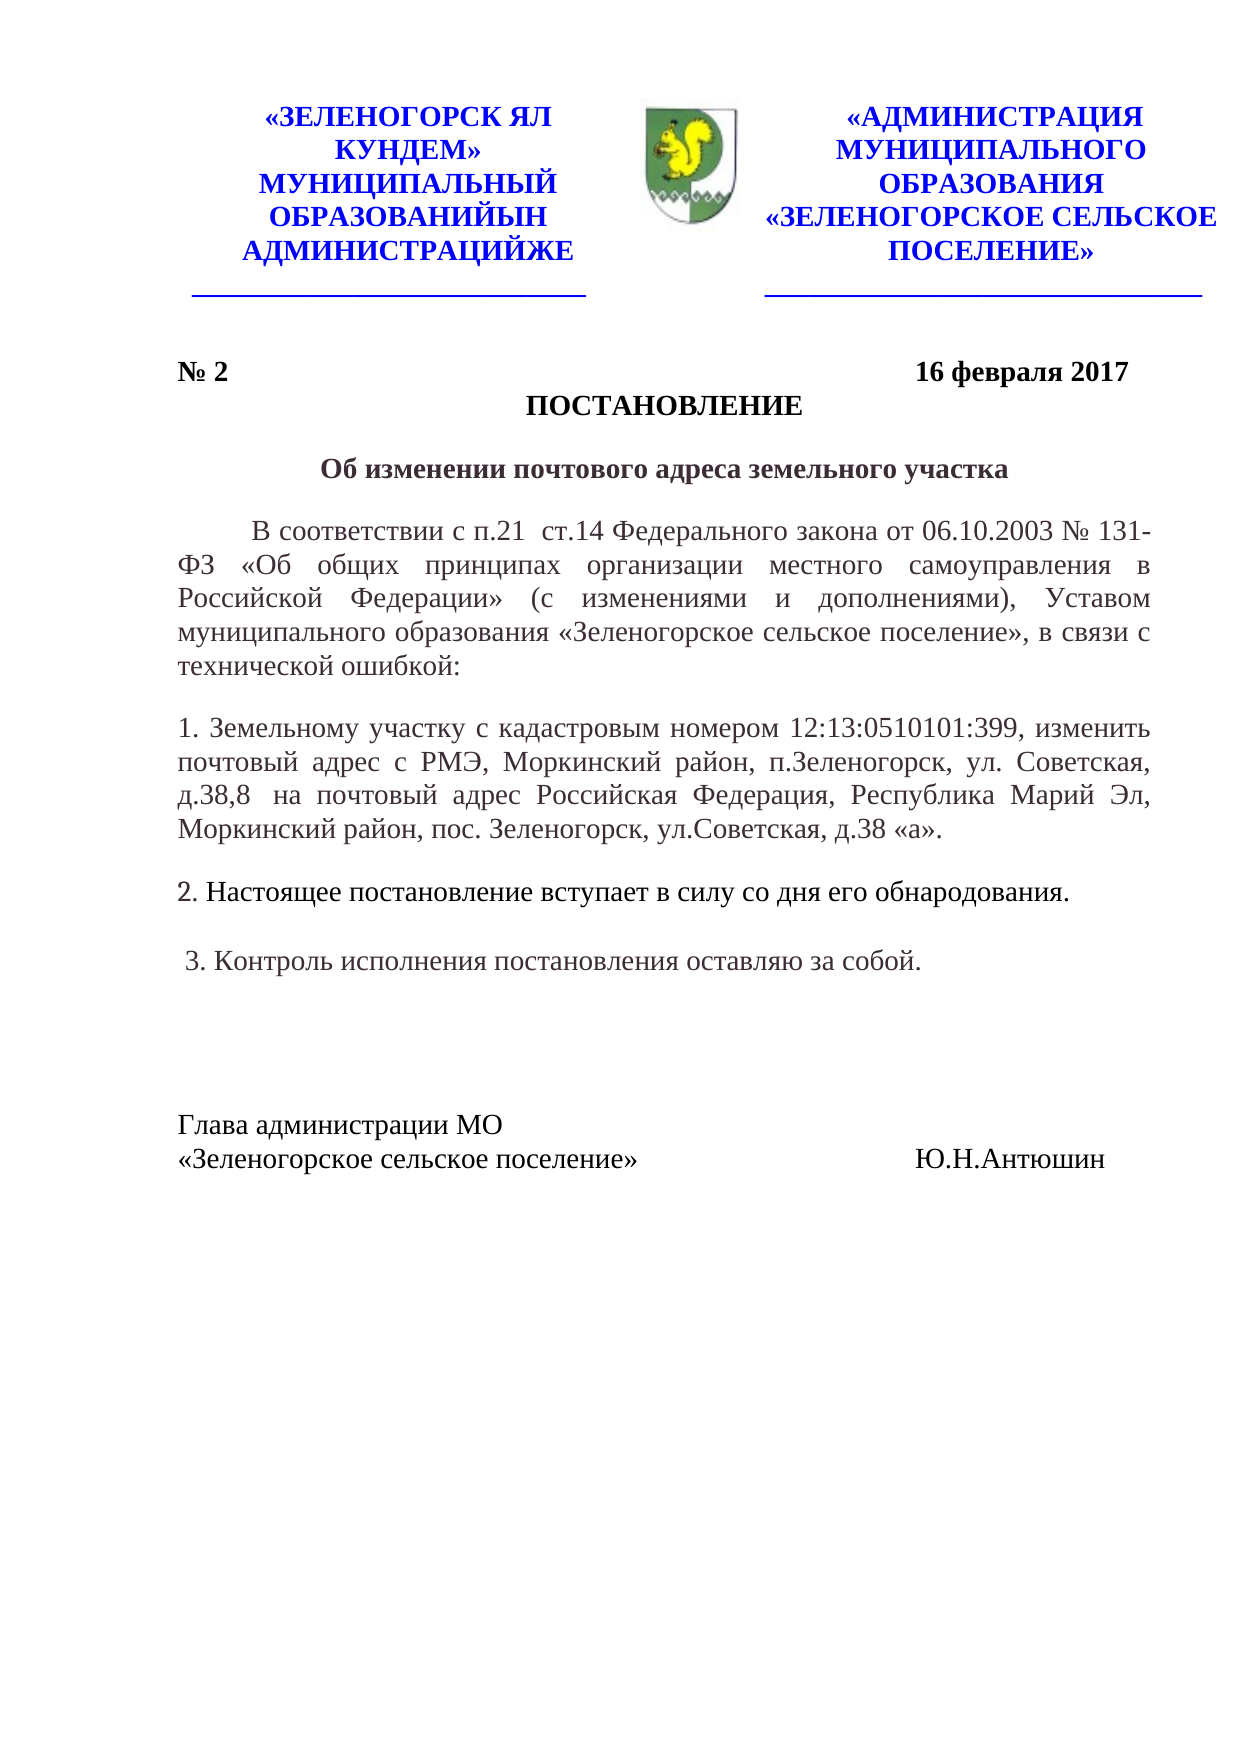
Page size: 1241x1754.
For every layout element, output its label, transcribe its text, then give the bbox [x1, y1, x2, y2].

text 3. Контроль исполнения постановления оставляю за собой. [177, 943, 1152, 976]
picture [640, 98, 749, 232]
text Об изменении почтового адреса земельного участка [177, 451, 1152, 484]
text 2. Настоящее постановление вступает в силу со дня его обнародования. [177, 874, 1152, 908]
text Глава администрации МО «Зеленогорское сельское поселение» Ю.Н.Антюшин [177, 1107, 1152, 1174]
text В соответствии с п.21 ст.14 Федерального закона от 06.10.2003 № 131-ФЗ «Об общих принципах организации местного самоуправления в Российской Федерации» (с изменениями и дополнениями), Уставом муниципального образования «Зеленогорское сельское поселение», в связи с технической ошибкой: [177, 513, 1152, 681]
text № 2 16 февраля 2017 [177, 354, 1152, 388]
text ПОСТАНОВЛЕНИЕ [177, 388, 1152, 422]
table_header [631, 99, 757, 300]
text 1. Земельному участку с кадастровым номером 12:13:0510101:399, изменить почтовый адрес с РМЭ, Моркинский район, п.Зеленогорск, ул. Советская, д.38,8 на почтовый адрес Российская Федерация, Республика Марий Эл, Моркинский район, пос. Зеленогорск, ул.Советская, д.38 «а». [177, 710, 1152, 844]
table_header «ЗЕЛЕНОГОРСК ЯЛ КУНДЕМ» МУНИЦИПАЛЬНЫЙ ОБРАЗОВАНИЙЫН АДМИНИСТРАЦИЙЖЕ ___________________________ [185, 99, 631, 300]
table_header «АДМИНИСТРАЦИЯ МУНИЦИПАЛЬНОГО ОБРАЗОВАНИЯ «ЗЕЛЕНОГОРСКОЕ СЕЛЬСКОЕ ПОСЕЛЕНИЕ» ______________________________ [757, 99, 1225, 300]
